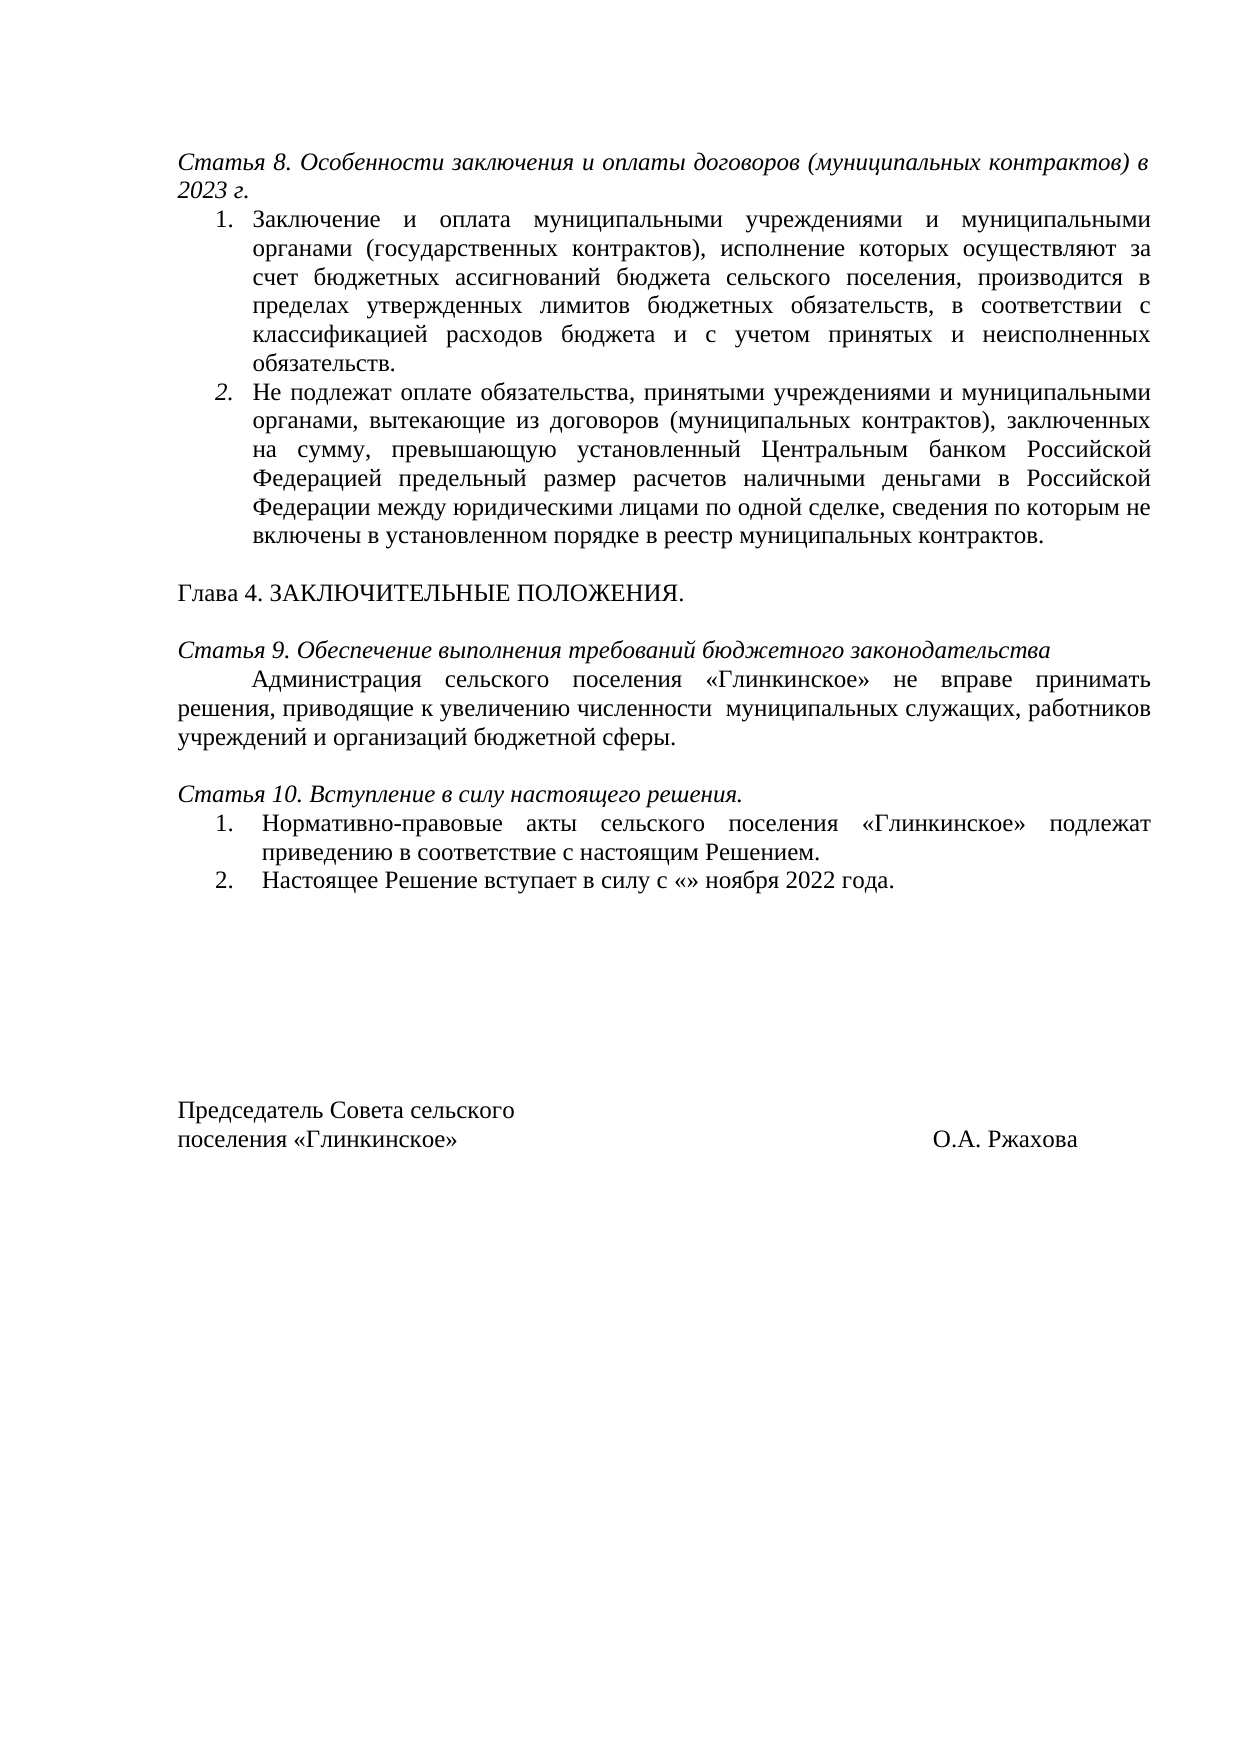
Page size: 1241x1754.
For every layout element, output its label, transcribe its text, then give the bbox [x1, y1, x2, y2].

text Статья 9. Обеспечение выполнения требований бюджетного законодательства [177, 636, 1152, 664]
list Настоящее Решение вступает в силу с «» ноября 2022 года. [215, 866, 1152, 894]
text Председатель Совета сельского [177, 1096, 1152, 1124]
text Статья 10. Вступление в силу настоящего решения. [177, 779, 1152, 808]
text поселения «Глинкинское» О.А. Ржахова [177, 1124, 1152, 1153]
list Заключение и оплата муниципальными учреждениями и муниципальными органами (государственных контрактов), исполнение которых осуществляют за счет бюджетных ассигнований бюджета сельского поселения, производится в пределах утвержденных лимитов бюджетных обязательств, в соответствии с классификацией расходов бюджета и с учетом принятых и неисполненных обязательств. [215, 204, 1152, 377]
text Статья 8. Особенности заключения и оплаты договоров (муниципальных контрактов) в 2023 г. [177, 147, 1152, 204]
list Нормативно-правовые акты сельского поселения «Глинкинское» подлежат приведению в соответствие с настоящим Решением. [215, 808, 1152, 866]
text Глава 4. ЗАКЛЮЧИТЕЛЬНЫЕ ПОЛОЖЕНИЯ. [177, 578, 1152, 607]
text Администрация сельского поселения «Глинкинское» не вправе принимать решения, приводящие к увеличению численности муниципальных служащих, работников учреждений и организаций бюджетной сферы. [177, 664, 1152, 751]
list Не подлежат оплате обязательства, принятыми учреждениями и муниципальными органами, вытекающие из договоров (муниципальных контрактов), заключенных на сумму, превышающую установленный Центральным банком Российской Федерацией предельный размер расчетов наличными деньгами в Российской Федерации между юридическими лицами по одной сделке, сведения по которым не включены в установленном порядке в реестр муниципальных контрактов. [215, 377, 1152, 549]
